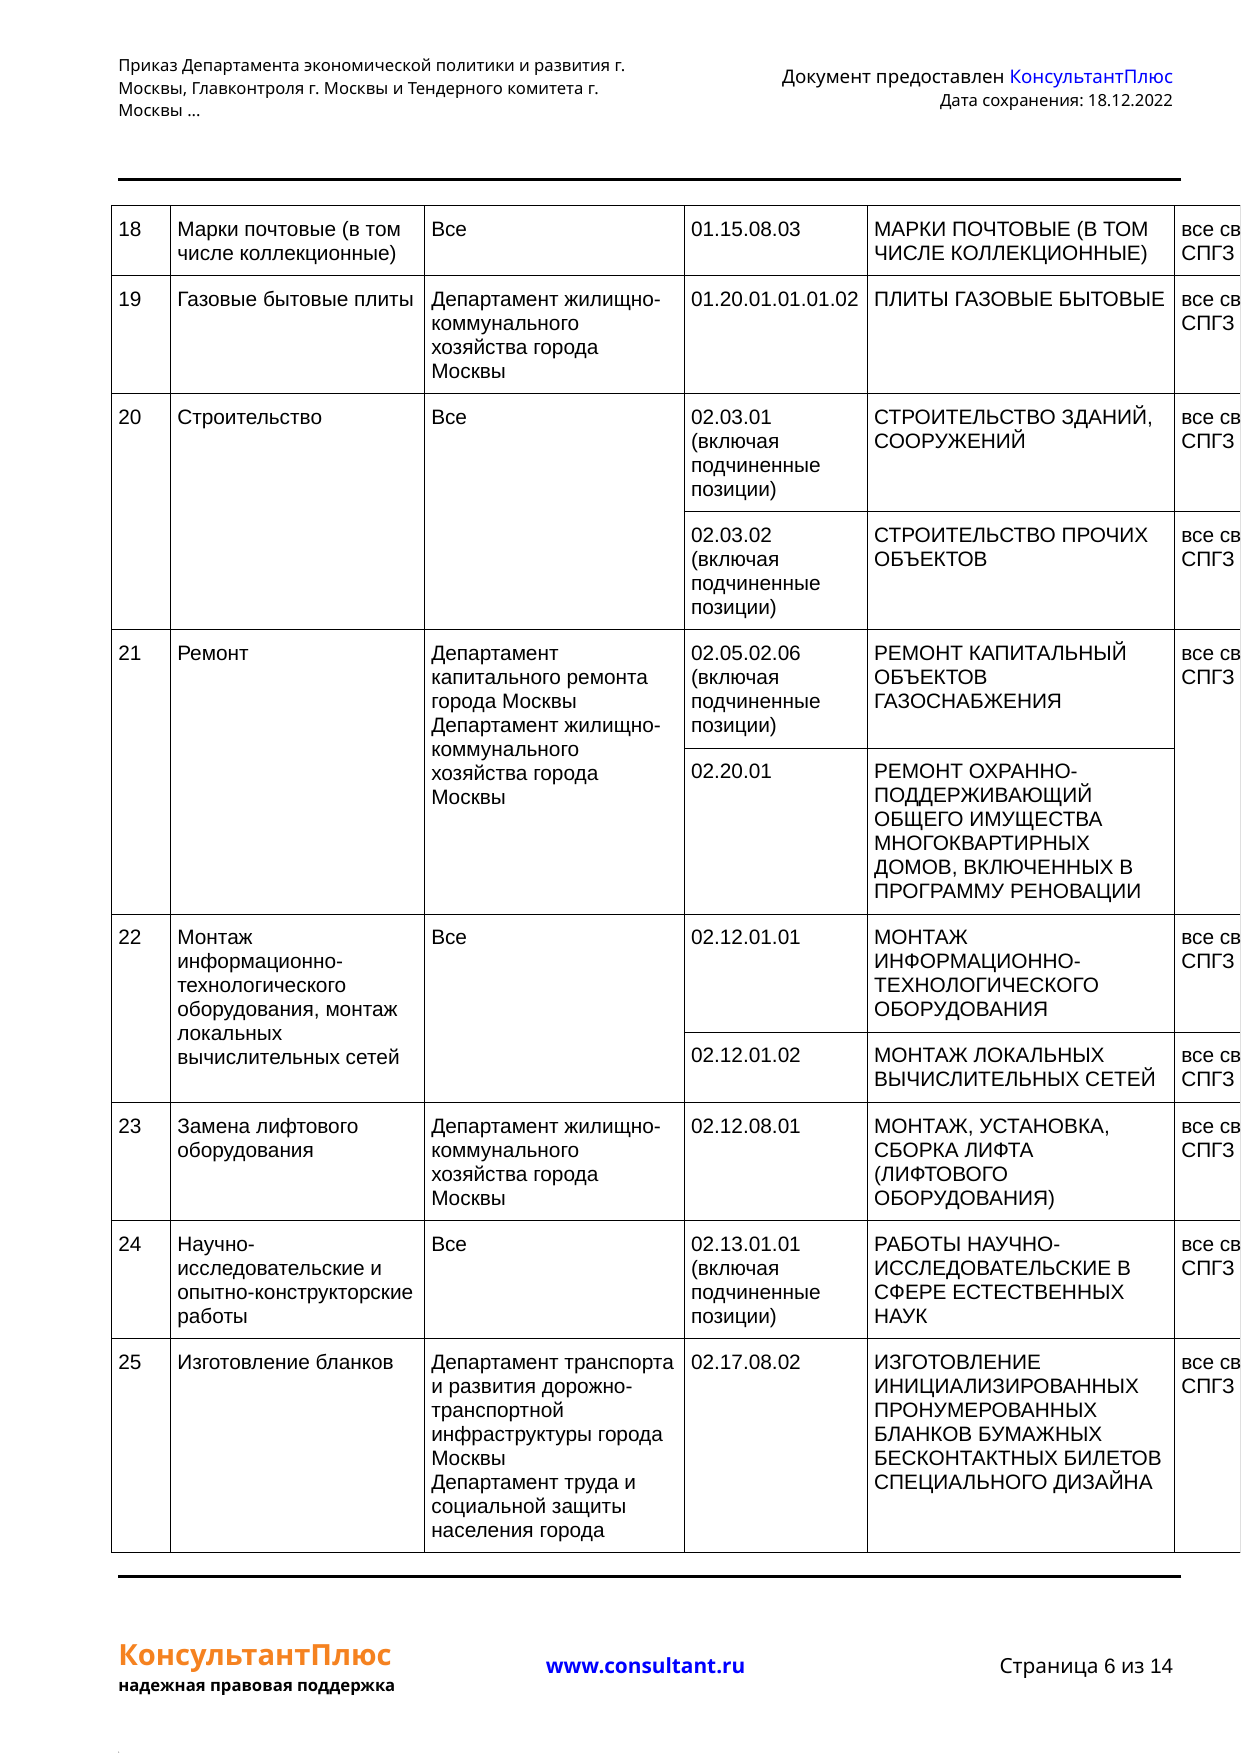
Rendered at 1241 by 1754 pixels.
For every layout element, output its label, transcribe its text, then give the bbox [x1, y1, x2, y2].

table_cell 02.05.02.06 (включая подчиненные позиции) [685, 630, 867, 747]
table_cell 02.12.01.02 [685, 1033, 867, 1102]
table_cell Ремонт [171, 630, 424, 913]
table_cell 22 [112, 915, 170, 1102]
table_cell 24 [112, 1221, 170, 1338]
table_cell РАБОТЫ НАУЧНО-ИССЛЕДОВАТЕЛЬСКИЕ В СФЕРЕ ЕСТЕСТВЕННЫХ НАУК [868, 1221, 1174, 1338]
table_cell РЕМОНТ ОХРАННО-ПОДДЕРЖИВАЮЩИЙ ОБЩЕГО ИМУЩЕСТВА МНОГОКВАРТИРНЫХ ДОМОВ, ВКЛЮЧЕННЫХ В ПРОГРАММУ РЕНОВАЦИИ [868, 749, 1174, 913]
table_cell 02.12.08.01 [685, 1103, 867, 1220]
table_cell 19 [112, 276, 170, 393]
table_cell 20 [112, 394, 170, 629]
table_cell Департамент капитального ремонта города Москвы Департамент жилищно-коммунального хозяйства города Москвы [425, 630, 684, 913]
table_cell все связанные СПГЗ [1175, 1103, 1240, 1220]
table_cell 01.20.01.01.01.02 [685, 276, 867, 393]
table_cell все связанные СПГЗ [1175, 276, 1240, 393]
table_cell Газовые бытовые плиты [171, 276, 424, 393]
table_cell все связанные СПГЗ [1175, 1339, 1240, 1552]
table_cell Научно-исследовательские и опытно-конструкторские работы [171, 1221, 424, 1338]
table_cell 01.15.08.03 [685, 206, 867, 275]
table_cell 02.13.01.01 (включая подчиненные позиции) [685, 1221, 867, 1338]
table_cell Все [425, 394, 684, 629]
table_cell 18 [112, 206, 170, 275]
table_cell Все [425, 1221, 684, 1338]
table_cell СТРОИТЕЛЬСТВО ЗДАНИЙ, СООРУЖЕНИЙ [868, 394, 1174, 511]
table_cell все связанные СПГЗ [1175, 394, 1240, 511]
table_cell Строительство [171, 394, 424, 629]
table_cell все связанные СПГЗ [1175, 1033, 1240, 1102]
table_cell РЕМОНТ КАПИТАЛЬНЫЙ ОБЪЕКТОВ ГАЗОСНАБЖЕНИЯ [868, 630, 1174, 747]
table_cell 21 [112, 630, 170, 913]
table_cell все связанные СПГЗ [1175, 1221, 1240, 1338]
table_cell Замена лифтового оборудования [171, 1103, 424, 1220]
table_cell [171, 1339, 424, 1552]
table_cell МОНТАЖ ЛОКАЛЬНЫХ ВЫЧИСЛИТЕЛЬНЫХ СЕТЕЙ [868, 1033, 1174, 1102]
table_cell все связанные СПГЗ [1175, 512, 1240, 629]
table_cell 02.20.01 [685, 749, 867, 913]
table_cell 02.17.08.02 [685, 1339, 867, 1552]
table_cell МОНТАЖ, УСТАНОВКА, СБОРКА ЛИФТА (ЛИФТОВОГО ОБОРУДОВАНИЯ) [868, 1103, 1174, 1220]
table_cell все связанные СПГЗ [1175, 630, 1240, 913]
table_cell МОНТАЖ ИНФОРМАЦИОННО-ТЕХНОЛОГИЧЕСКОГО ОБОРУДОВАНИЯ [868, 915, 1174, 1032]
table_cell Все [425, 206, 684, 275]
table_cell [868, 1339, 1174, 1552]
table_cell 02.03.02 (включая подчиненные позиции) [685, 512, 867, 629]
table_cell МАРКИ ПОЧТОВЫЕ (В ТОМ ЧИСЛЕ КОЛЛЕКЦИОННЫЕ) [868, 206, 1174, 275]
table_cell Департамент жилищно-коммунального хозяйства города Москвы [425, 1103, 684, 1220]
table_cell 25 [112, 1339, 170, 1552]
table_cell Монтаж информационно-технологического оборудования, монтаж локальных вычислительных сетей [171, 915, 424, 1102]
table_cell 23 [112, 1103, 170, 1220]
table_cell Департамент жилищно-коммунального хозяйства города Москвы [425, 276, 684, 393]
table_cell все связанные СПГЗ [1175, 915, 1240, 1032]
table_cell все связанные СПГЗ [1175, 206, 1240, 275]
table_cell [425, 1339, 684, 1552]
table_cell 02.03.01 (включая подчиненные позиции) [685, 394, 867, 511]
table_cell Марки почтовые (в том числе коллекционные) [171, 206, 424, 275]
table_cell 02.12.01.01 [685, 915, 867, 1032]
table_cell СТРОИТЕЛЬСТВО ПРОЧИХ ОБЪЕКТОВ [868, 512, 1174, 629]
table_cell Все [425, 915, 684, 1102]
table_cell ПЛИТЫ ГАЗОВЫЕ БЫТОВЫЕ [868, 276, 1174, 393]
